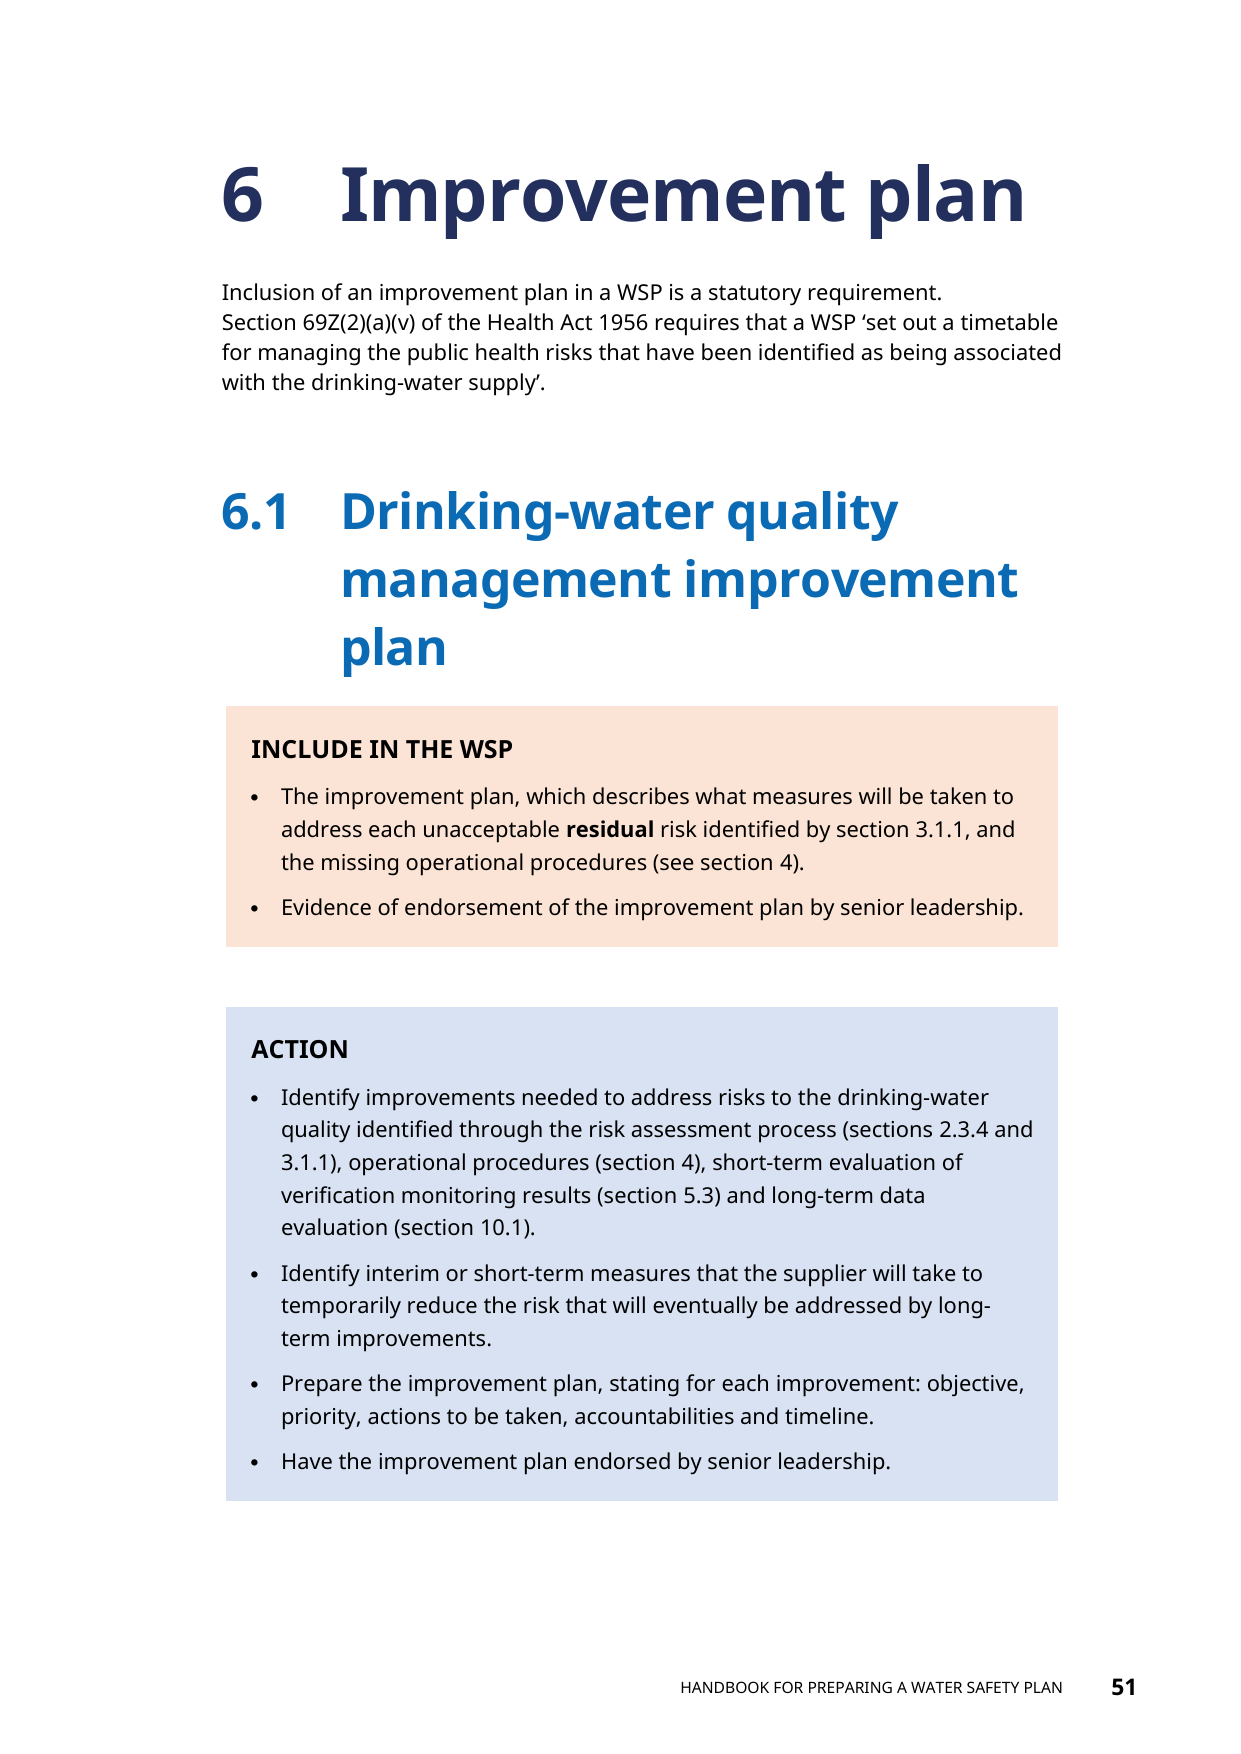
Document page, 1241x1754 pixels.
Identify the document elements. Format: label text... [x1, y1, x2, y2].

text The improvement plan, which describes what measures will be taken to address each unacceptable residual risk identified by section 3.1.1, and the missing operational procedures (see section 4). [226, 755, 1058, 866]
text Have the improvement plan endorsed by senior leadership. [226, 1420, 1058, 1501]
text Prepare the improvement plan, stating for each improvement: objective, priority, actions to be taken, accountabilities and timeline. [226, 1342, 1058, 1420]
text Identify interim or short-term measures that the supplier will take to temporarily reduce the risk that will eventually be addressed by long-term improvements. [226, 1231, 1058, 1342]
subtitle Improvement plan [222, 148, 1063, 239]
subtitle Drinking-water quality management improvement plan [222, 476, 1093, 680]
text Evidence of endorsement of the improvement plan by senior leadership. [226, 866, 1058, 947]
subtitle INCLUDE IN THE WSP [226, 706, 1058, 755]
text Identify improvements needed to address risks to the drinking-water quality identified through the risk assessment process (sections 2.3.4 and 3.1.1), operational procedures (section 4), short-term evaluation of verification monitoring results (section 5.3) and long-term data evaluation (section 10.1). [226, 1055, 1058, 1231]
subtitle ACTION [226, 1007, 1058, 1055]
text Inclusion of an improvement plan in a WSP is a statutory requirement. Section 69Z(2)(a)(v) of the Health Act 1956 requires that a WSP ‘set out a timetable for managing the public health risks that have been identified as being associated with the drinking-water supply’. [222, 277, 1063, 396]
